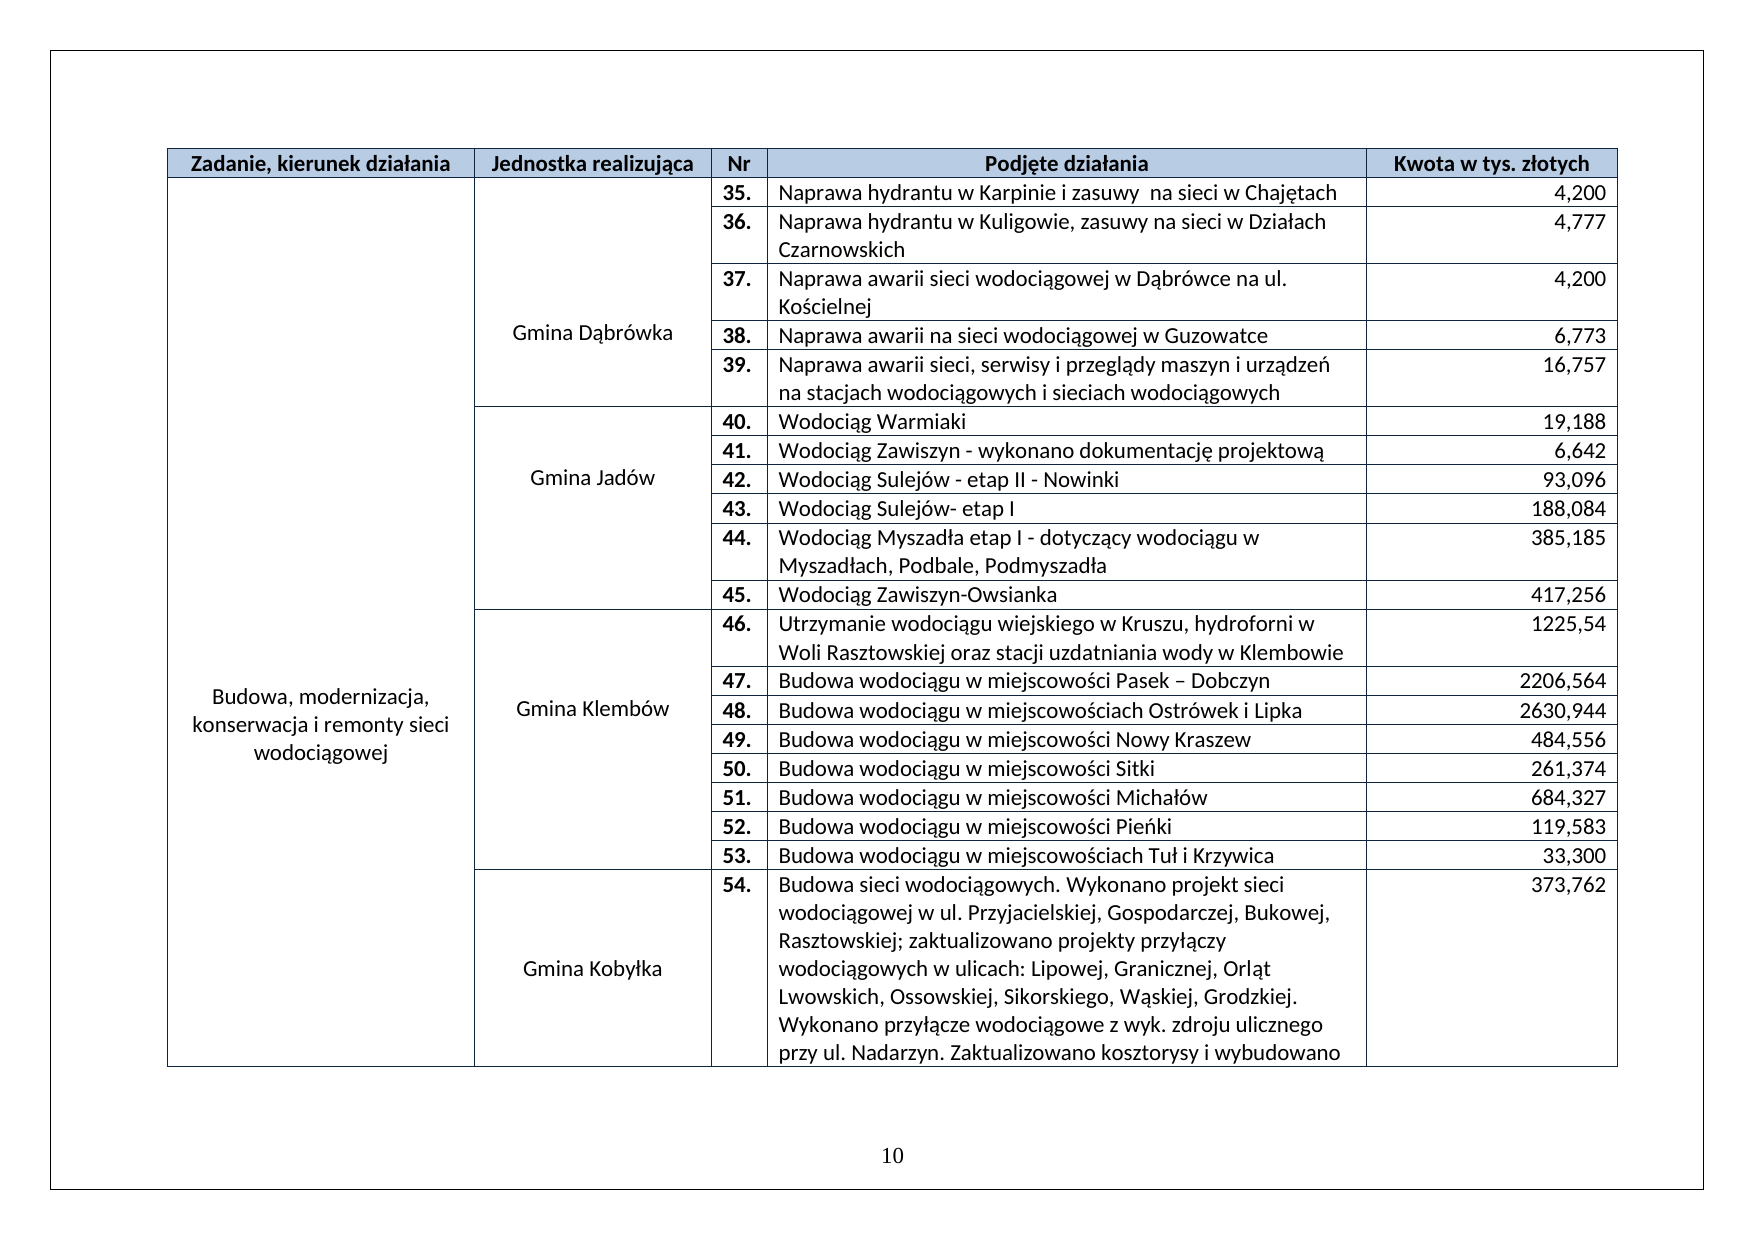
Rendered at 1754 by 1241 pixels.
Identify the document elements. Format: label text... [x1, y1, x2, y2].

table_cell [712, 436, 767, 464]
table_cell 6,773 [1367, 321, 1617, 349]
table_cell 33,300 [1367, 841, 1617, 869]
table_cell [712, 841, 767, 869]
table_cell Naprawa hydrantu w Kuligowie, zasuwy na sieci w Działach Czarnowskich [768, 207, 1366, 263]
table_cell 188,084 [1367, 494, 1617, 522]
table_header Kwota w tys. złotych [1367, 149, 1617, 177]
table_cell [712, 465, 767, 493]
table_header Podjęte działania [768, 149, 1366, 177]
table_cell [712, 725, 767, 753]
table_cell 417,256 [1367, 581, 1617, 608]
table_cell Budowa wodociągu w miejscowości Michałów [768, 783, 1366, 811]
table_cell 684,327 [1367, 783, 1617, 811]
table_cell Naprawa awarii na sieci wodociągowej w Guzowatce [768, 321, 1366, 349]
table_cell 119,583 [1367, 812, 1617, 840]
table_cell Budowa wodociągu w miejscowościach Ostrówek i Lipka [768, 696, 1366, 724]
table_header Zadanie, kierunek działania [168, 149, 474, 177]
table_cell [712, 610, 767, 666]
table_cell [768, 870, 1366, 1066]
table_cell Wodociąg Zawiszyn - wykonano dokumentację projektową [768, 436, 1366, 464]
table_cell [712, 321, 767, 349]
table_cell 16,757 [1367, 350, 1617, 406]
table_cell [712, 264, 767, 320]
table_cell Budowa wodociągu w miejscowości Pieńki [768, 812, 1366, 840]
table_cell Wodociąg Warmiaki [768, 407, 1366, 435]
table_cell Gmina Jadów [475, 407, 711, 608]
table_cell Wodociąg Myszadła etap I - dotyczący wodociągu w Myszadłach, Podbale, Podmyszadła [768, 524, 1366, 579]
table_cell 1225,54 [1367, 610, 1617, 666]
table_cell 4,200 [1367, 264, 1617, 320]
table_cell Budowa wodociągu w miejscowości Pasek – Dobczyn [768, 667, 1366, 695]
table_cell [712, 783, 767, 811]
table_cell 4,200 [1367, 178, 1617, 206]
table_cell 4,777 [1367, 207, 1617, 263]
table_cell [712, 524, 767, 579]
table_cell Gmina Klembów [475, 610, 711, 869]
table_cell 2630,944 [1367, 696, 1617, 724]
table_cell Utrzymanie wodociągu wiejskiego w Kruszu, hydroforni w Woli Rasztowskiej oraz stacji uzdatniania wody w Klembowie [768, 610, 1366, 666]
table_cell [712, 581, 767, 608]
table_cell Naprawa awarii sieci, serwisy i przeglądy maszyn i urządzeń na stacjach wodociągowych i sieciach wodociągowych [768, 350, 1366, 406]
table_cell Budowa wodociągu w miejscowości Sitki [768, 754, 1366, 782]
table_cell [712, 494, 767, 522]
table_cell [712, 350, 767, 406]
table_header Nr [712, 149, 767, 177]
table_cell [712, 667, 767, 695]
table_cell [712, 178, 767, 206]
table_cell Gmina Kobyłka Gmina Kobyłka [475, 870, 711, 1066]
table_cell [712, 754, 767, 782]
table_cell [712, 696, 767, 724]
table_cell 261,374 [1367, 754, 1617, 782]
table_cell [712, 207, 767, 263]
table_cell 373,762 [1367, 870, 1617, 1066]
table_cell 93,096 [1367, 465, 1617, 493]
table_cell 385,185 [1367, 524, 1617, 579]
table_cell Naprawa hydrantu w Karpinie i zasuwy na sieci w Chajętach [768, 178, 1366, 206]
table_cell [712, 407, 767, 435]
table_cell [712, 812, 767, 840]
table_cell Wodociąg Sulejów - etap II - Nowinki [768, 465, 1366, 493]
table_cell Wodociąg Sulejów- etap I [768, 494, 1366, 522]
table_cell Naprawa awarii sieci wodociągowej w Dąbrówce na ul. Kościelnej [768, 264, 1366, 320]
table_cell Wodociąg Zawiszyn-Owsianka [768, 581, 1366, 608]
table_cell 484,556 [1367, 725, 1617, 753]
table_header Jednostka realizująca [475, 149, 711, 177]
table_cell 2206,564 [1367, 667, 1617, 695]
table_cell Budowa wodociągu w miejscowościach Tuł i Krzywica [768, 841, 1366, 869]
table_cell Budowa wodociągu w miejscowości Nowy Kraszew [768, 725, 1366, 753]
table_cell [712, 870, 767, 1066]
table_cell 19,188 [1367, 407, 1617, 435]
table_cell 6,642 [1367, 436, 1617, 464]
